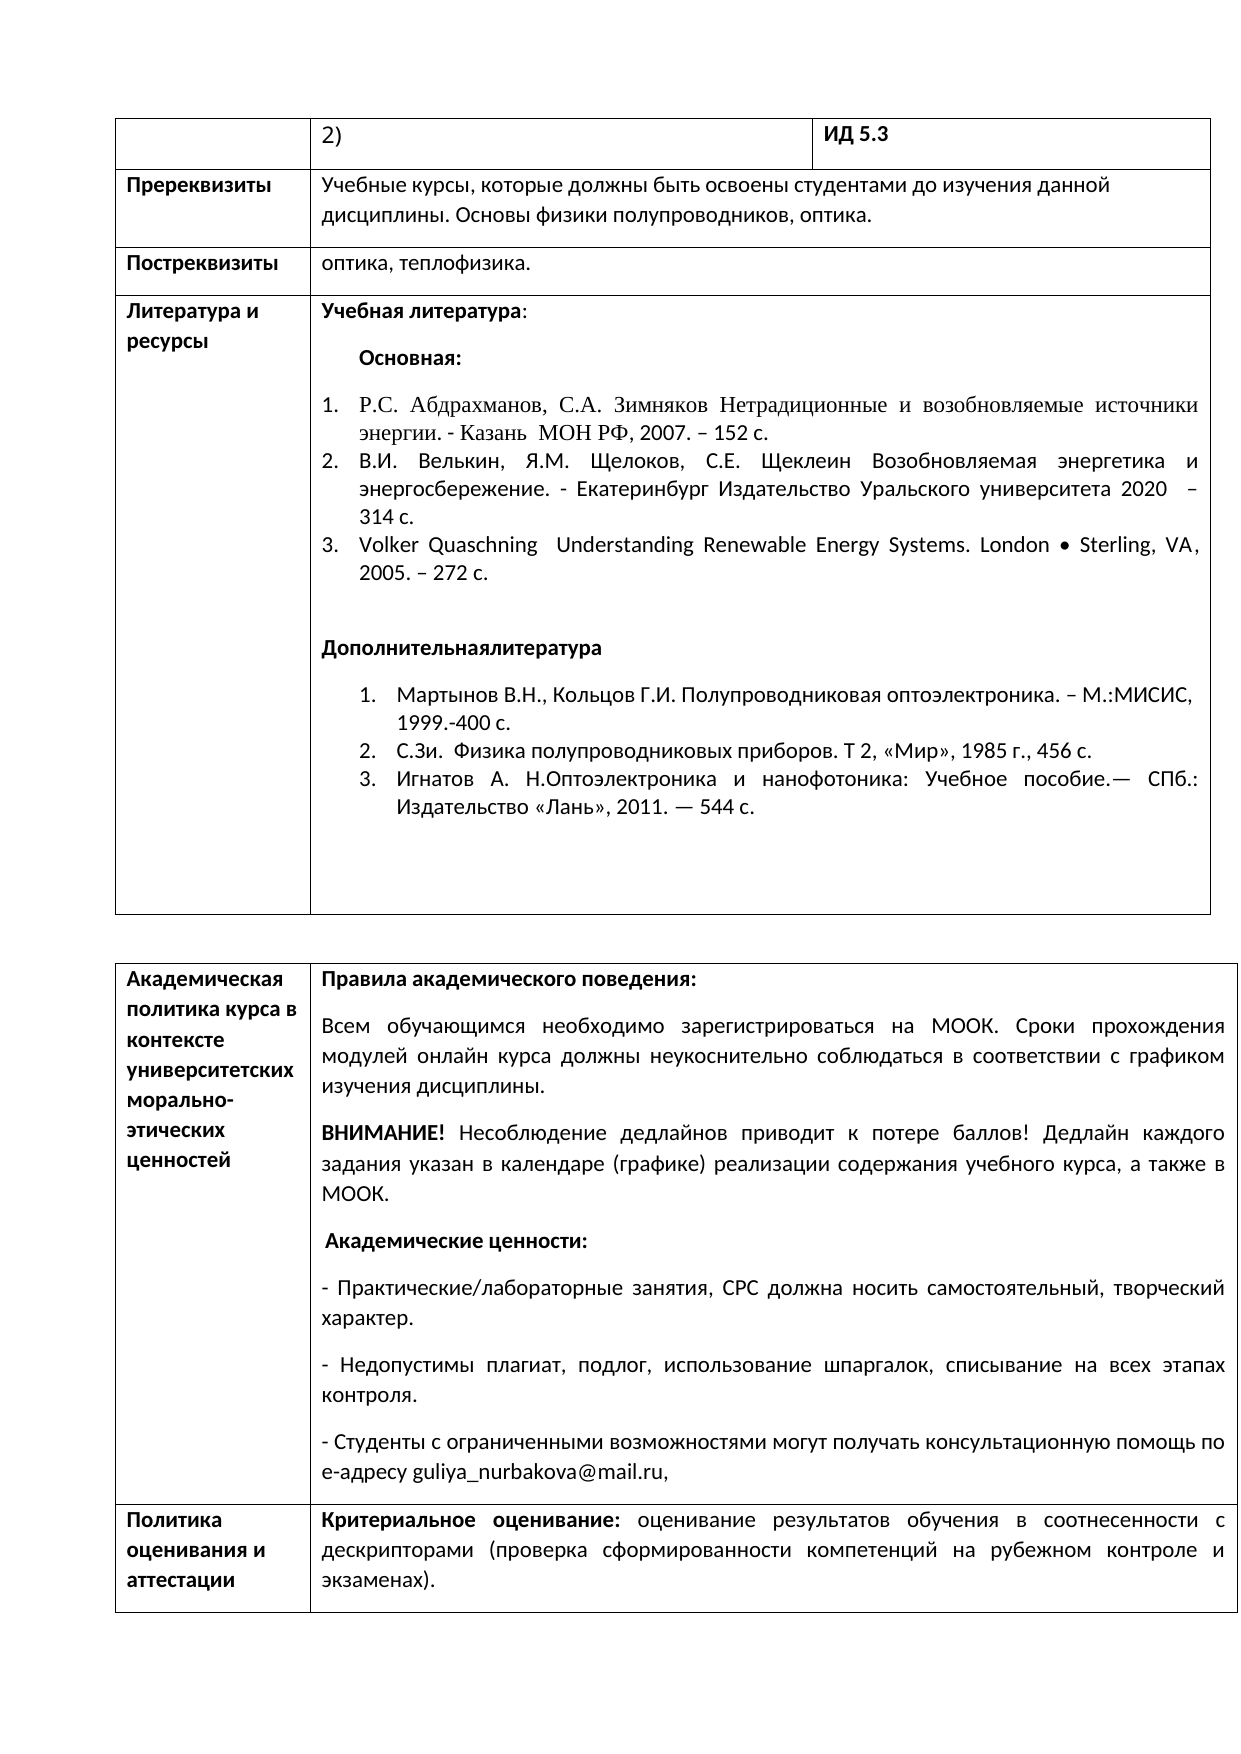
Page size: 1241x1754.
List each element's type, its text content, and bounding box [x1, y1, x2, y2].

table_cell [311, 119, 812, 169]
table_cell Учебные курсы, которые должны быть освоены студентами до изучения данной дисциплины. Основы физики полупроводников, оптика. [311, 170, 1210, 247]
table_cell Литература и ресурсы [116, 296, 310, 913]
table_cell Пререквизиты [116, 170, 310, 247]
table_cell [311, 1505, 1237, 1612]
table_cell Учебная литература: Основная: Р.С. Абдрахманов, С.А. Зимняков Нетрадиционные и возобновляемые источники энергии. - Казань МОН РФ, 2007. – 152 с. В.И. Велькин, Я.М. Щелоков, С.Е. Щеклеин Возобновляемая энергетика и энергосбережение. - Екатеринбург Издательство Уральского университета 2020 – 314 с. Volker Quaschning Understanding Renewable Energy Systems. London • Sterling, VA, 2005. – 272 с. Дополнительнаялитература Мартынов В.Н., Кольцов Г.И. Полупроводниковая оптоэлектроника. – М.:МИСИС, 1999.-400 с. С.Зи. Физика полупроводниковых приборов. Т 2, «Мир», 1985 г., 456 с. Игнатов А. Н.Оптоэлектроника и нанофотоника: Учебное пособие.— СПб.: Издательство «Лань», 2011. — 544 с. [311, 296, 1210, 913]
table_cell Постреквизиты [116, 248, 310, 295]
table_header Правила академического поведения: Всем обучающимся необходимо зарегистрироваться на МООК. Сроки прохождения модулей онлайн курса должны неукоснительно соблюдаться в соответствии с графиком изучения дисциплины. ВНИМАНИЕ! Несоблюдение дедлайнов приводит к потере баллов! Дедлайн каждого задания указан в календаре (графике) реализации содержания учебного курса, а также в МООК. Академические ценности: - Практические/лабораторные занятия, СРС должна носить самостоятельный, творческий характер. - Недопустимы плагиат, подлог, использование шпаргалок, списывание на всех этапах контроля. - Студенты с ограниченными возможностями могут получать консультационную помощь по е-адресу guliya_nurbakova@mail.ru, [311, 964, 1237, 1504]
table_cell оптика, теплофизика. [311, 248, 1210, 295]
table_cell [813, 119, 1210, 169]
table_header Академическая политика курса в контексте университетских морально-этических ценностей [116, 964, 310, 1504]
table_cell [116, 1505, 310, 1612]
